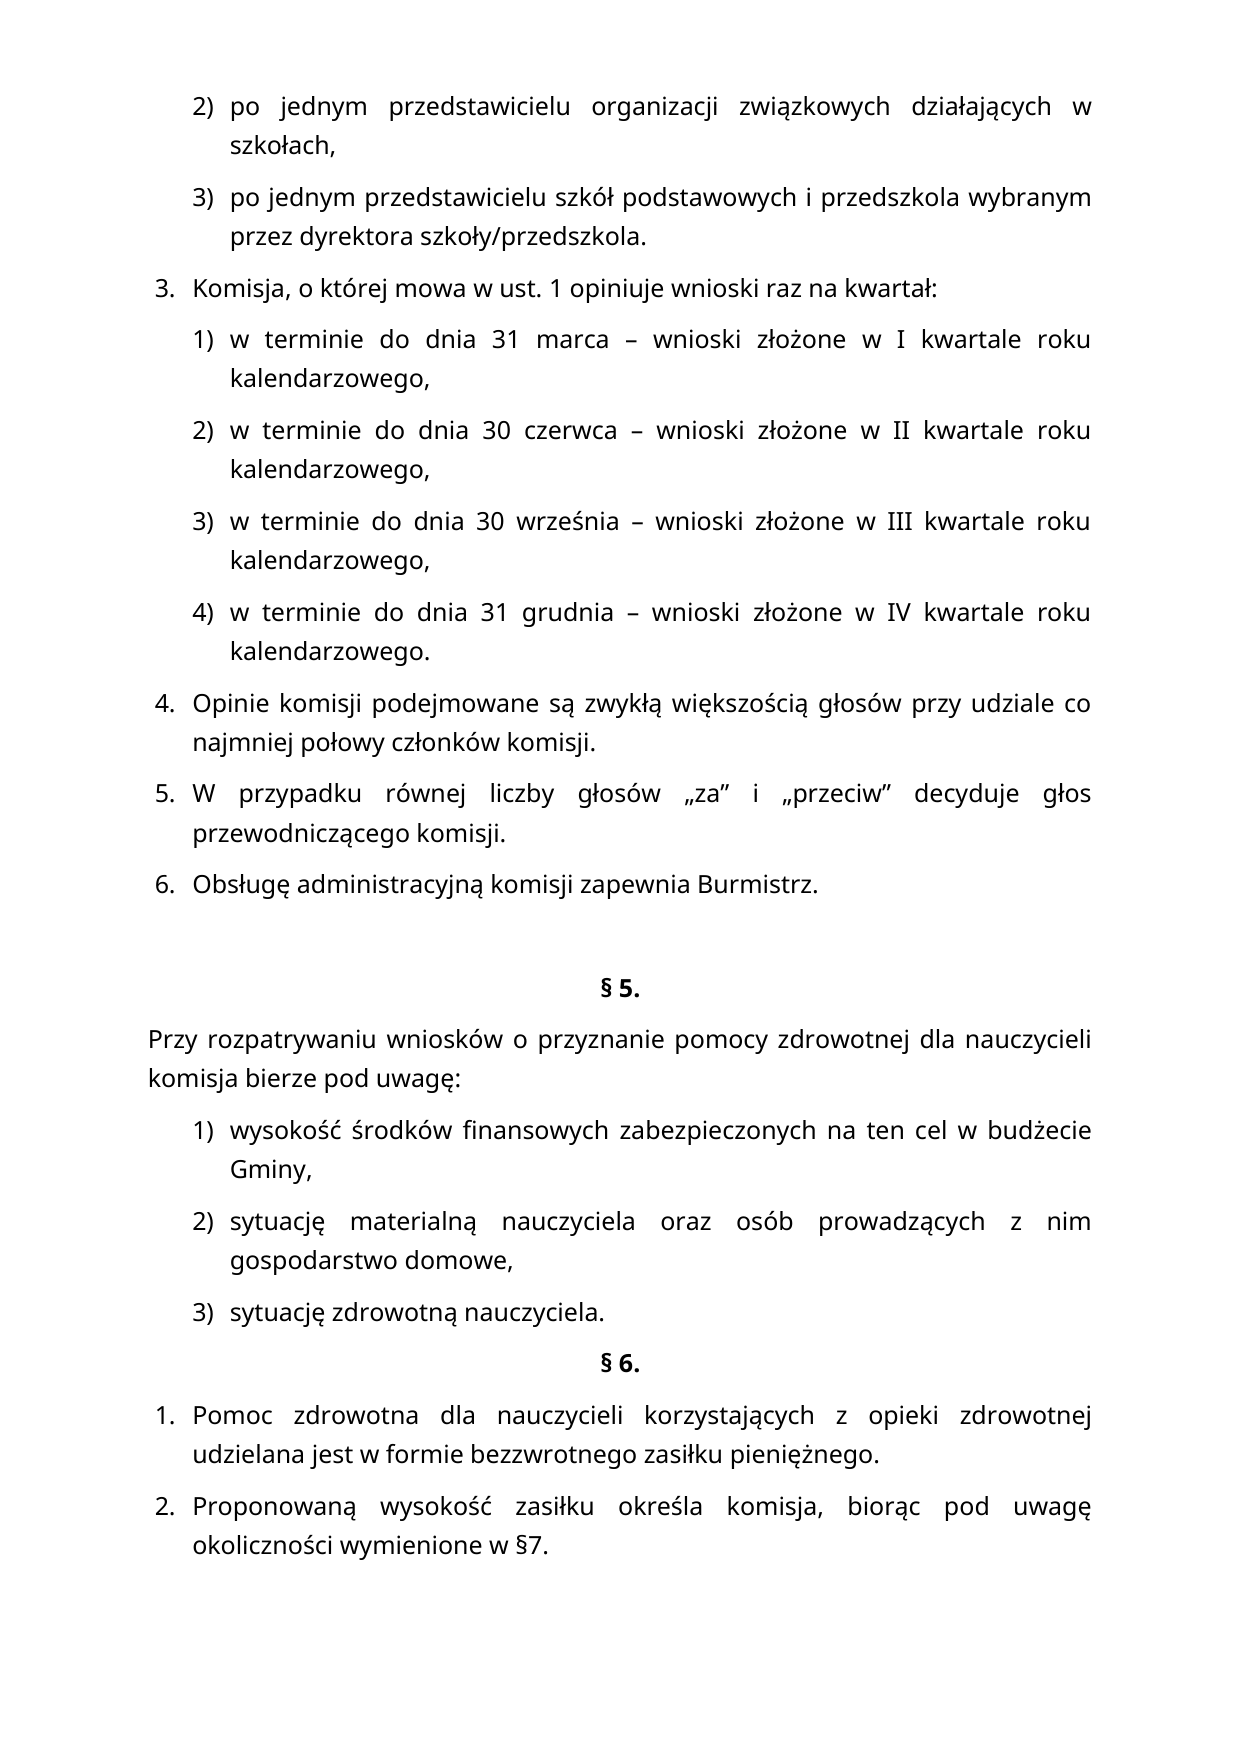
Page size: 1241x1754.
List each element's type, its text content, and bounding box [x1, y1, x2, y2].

list Komisja, o której mowa w ust. 1 opiniuje wnioski raz na kwartał: [154, 270, 1093, 304]
list w terminie do dnia 30 czerwca – wnioski złożone w II kwartale roku kalendarzowego, [192, 413, 1093, 486]
list Pomoc zdrowotna dla nauczycieli korzystających z opieki zdrowotnej udzielana jest w formie bezzwrotnego zasiłku pieniężnego. [154, 1398, 1093, 1471]
text Przy rozpatrywaniu wniosków o przyznanie pomocy zdrowotnej dla nauczycieli komisja bierze pod uwagę: [148, 1022, 1093, 1095]
list W przypadku równej liczby głosów „za” i „przeciw” decyduje głos przewodniczącego komisji. [154, 776, 1093, 849]
list Obsługę administracyjną komisji zapewnia Burmistrz. [154, 867, 1093, 901]
list sytuację materialną nauczyciela oraz osób prowadzących z nim gospodarstwo domowe, [192, 1204, 1093, 1277]
list sytuację zdrowotną nauczyciela. [192, 1294, 1093, 1328]
list Proponowaną wysokość zasiłku określa komisja, biorąc pod uwagę okoliczności wymienione w §7. [154, 1489, 1093, 1562]
list wysokość środków finansowych zabezpieczonych na ten cel w budżecie Gminy, [192, 1113, 1093, 1186]
list w terminie do dnia 31 grudnia – wnioski złożone w IV kwartale roku kalendarzowego. [192, 594, 1093, 668]
text § 5. [148, 970, 1093, 1004]
list w terminie do dnia 31 marca – wnioski złożone w I kwartale roku kalendarzowego, [192, 322, 1093, 395]
text § 6. [148, 1346, 1093, 1380]
list Opinie komisji podejmowane są zwykłą większością głosów przy udziale co najmniej połowy członków komisji. [154, 685, 1093, 758]
list po jednym przedstawicielu organizacji związkowych działających w szkołach, [192, 89, 1093, 162]
list po jednym przedstawicielu szkół podstawowych i przedszkola wybranym przez dyrektora szkoły/przedszkola. [192, 179, 1093, 253]
list w terminie do dnia 30 września – wnioski złożone w III kwartale roku kalendarzowego, [192, 504, 1093, 577]
